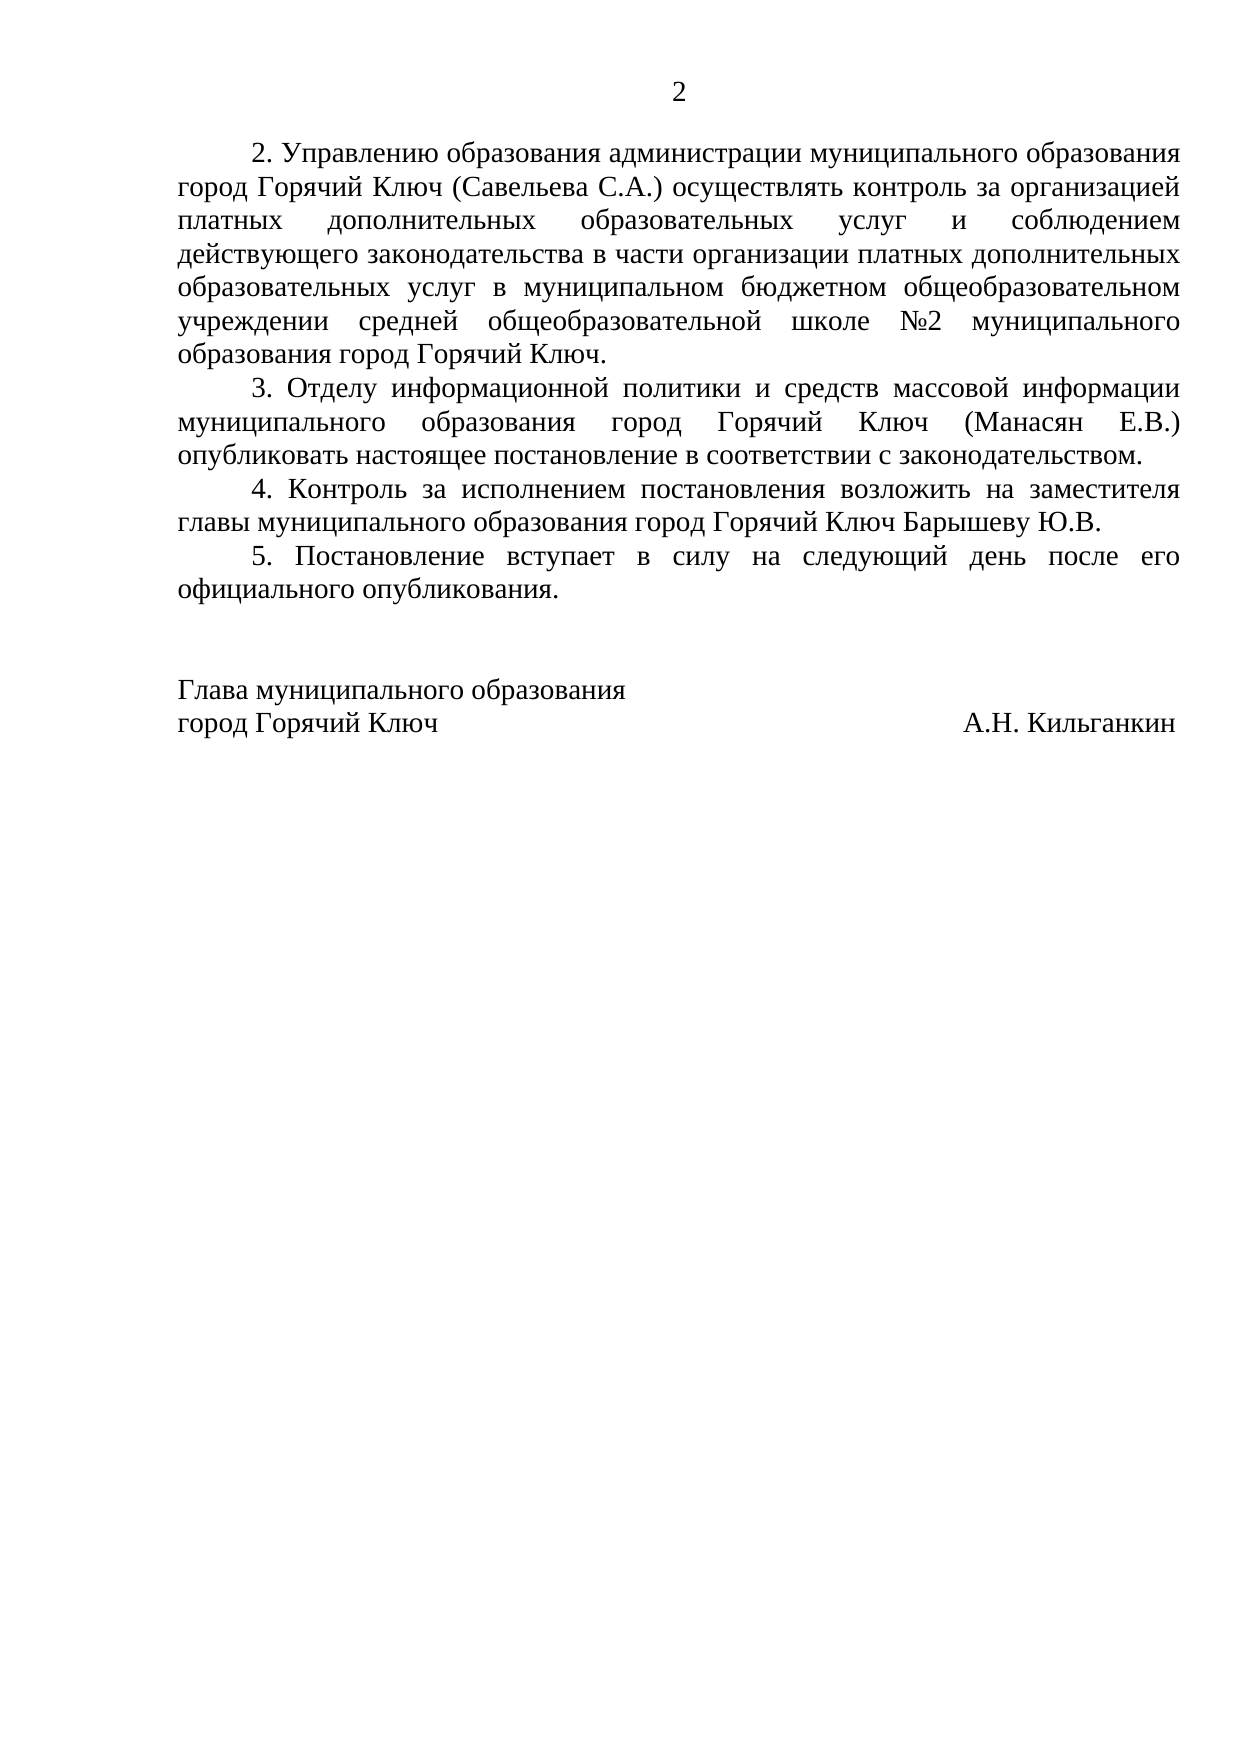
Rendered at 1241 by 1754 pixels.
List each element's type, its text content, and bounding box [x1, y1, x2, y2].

text 5. Постановление вступает в силу на следующий день после его официального опубликования. [177, 538, 1181, 605]
text город Горячий Ключ А.Н. Кильганкин [177, 706, 1181, 739]
text Глава муниципального образования [177, 672, 1181, 706]
text 2. Управлению образования администрации муниципального образования город Горячий Ключ (Савельева С.А.) осуществлять контроль за организацией платных дополнительных образовательных услуг и соблюдением действующего законодательства в части организации платных дополнительных образовательных услуг в муниципальном бюджетном общеобразовательном учреждении средней общеобразовательной школе №2 муниципального образования город Горячий Ключ. [177, 135, 1181, 370]
text 3. Отделу информационной политики и средств массовой информации муниципального образования город Горячий Ключ (Манасян Е.В.) опубликовать настоящее постановление в соответствии с законодательством. [177, 370, 1181, 471]
text 4. Контроль за исполнением постановления возложить на заместителя главы муниципального образования город Горячий Ключ Барышеву Ю.В. [177, 471, 1181, 538]
